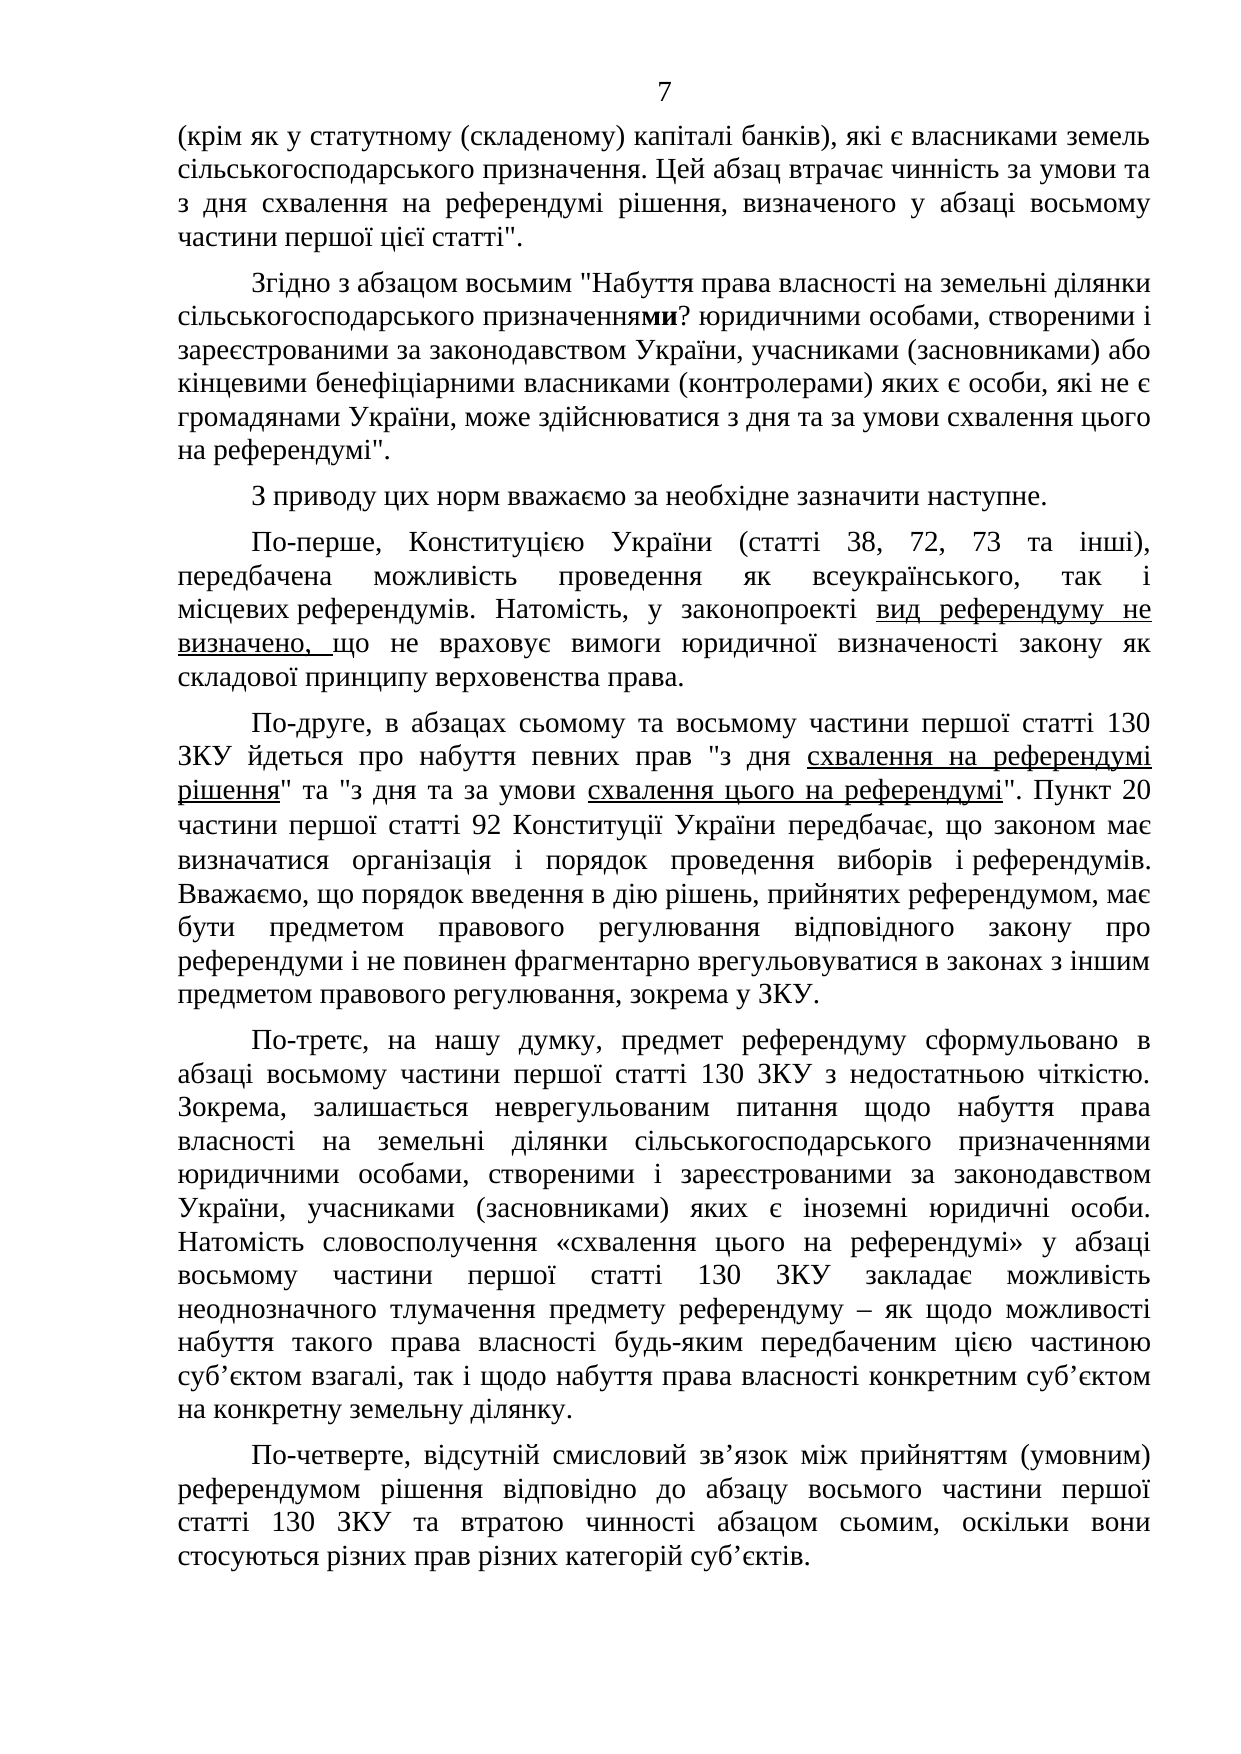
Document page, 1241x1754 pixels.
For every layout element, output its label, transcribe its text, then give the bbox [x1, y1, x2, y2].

text По-перше, Конституцією України (статті 38, 72, 73 та інші), передбачена можливість проведення як всеукраїнського, так і місцевих референдумів. Натомість, у законопроекті вид референдуму не визначено, що не враховує вимоги юридичної визначеності закону як складової принципу верховенства права. [177, 524, 1152, 692]
text По-четверте, відсутній смисловий зв’язок між прийняттям (умовним) референдумом рішення відповідно до абзацу восьмого частини першої статті 130 ЗКУ та втратою чинності абзацом сьомим, оскільки вони стосуються різних прав різних категорій суб’єктів. [177, 1437, 1152, 1572]
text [177, 118, 1152, 252]
text З приводу цих норм вважаємо за необхідне зазначити наступне. [177, 478, 1152, 512]
text По-третє, на нашу думку, предмет референдуму сформульовано в абзаці восьмому частини першої статті 130 ЗКУ з недостатньою чіткістю. Зокрема, залишається неврегульованим питання щодо набуття права власності на земельні ділянки сільськогосподарського призначеннями юридичними особами, створеними і зареєстрованими за законодавством України, учасниками (засновниками) яких є іноземні юридичні особи. Натомість словосполучення «схвалення цього на референдумі» у абзаці восьмому частини першої статті 130 ЗКУ закладає можливість неоднозначного тлумачення предмету референдуму – як щодо можливості набуття такого права власності будь-яким передбаченим цією частиною суб’єктом взагалі, так і щодо набуття права власності конкретним суб’єктом на конкретну земельну ділянку. [177, 1022, 1152, 1425]
text Згідно з абзацом восьмим "Набуття права власності на земельні ділянки сільськогосподарського призначеннями? юридичними особами, створеними і зареєстрованими за законодавством України, учасниками (засновниками) або кінцевими бенефіціарними власниками (контролерами) яких є особи, які не є громадянами України, може здійснюватися з дня та за умови схвалення цього на референдумі". [177, 265, 1152, 466]
text По-друге, в абзацах сьомому та восьмому частини першої статті 130 ЗКУ йдеться про набуття певних прав "з дня схвалення на референдумі рішення" та "з дня та за умови схвалення цього на референдумі". Пункт 20 частини першої статті 92 Конституції України передбачає, що законом має визначатися організація і порядок проведення виборів і референдумів. Вважаємо, що порядок введення в дію рішень, прийнятих референдумом, має бути предметом правового регулювання відповідного закону про референдуми і не повинен фрагментарно врегульовуватися в законах з іншим предметом правового регулювання, зокрема у ЗКУ. [177, 705, 1152, 1010]
